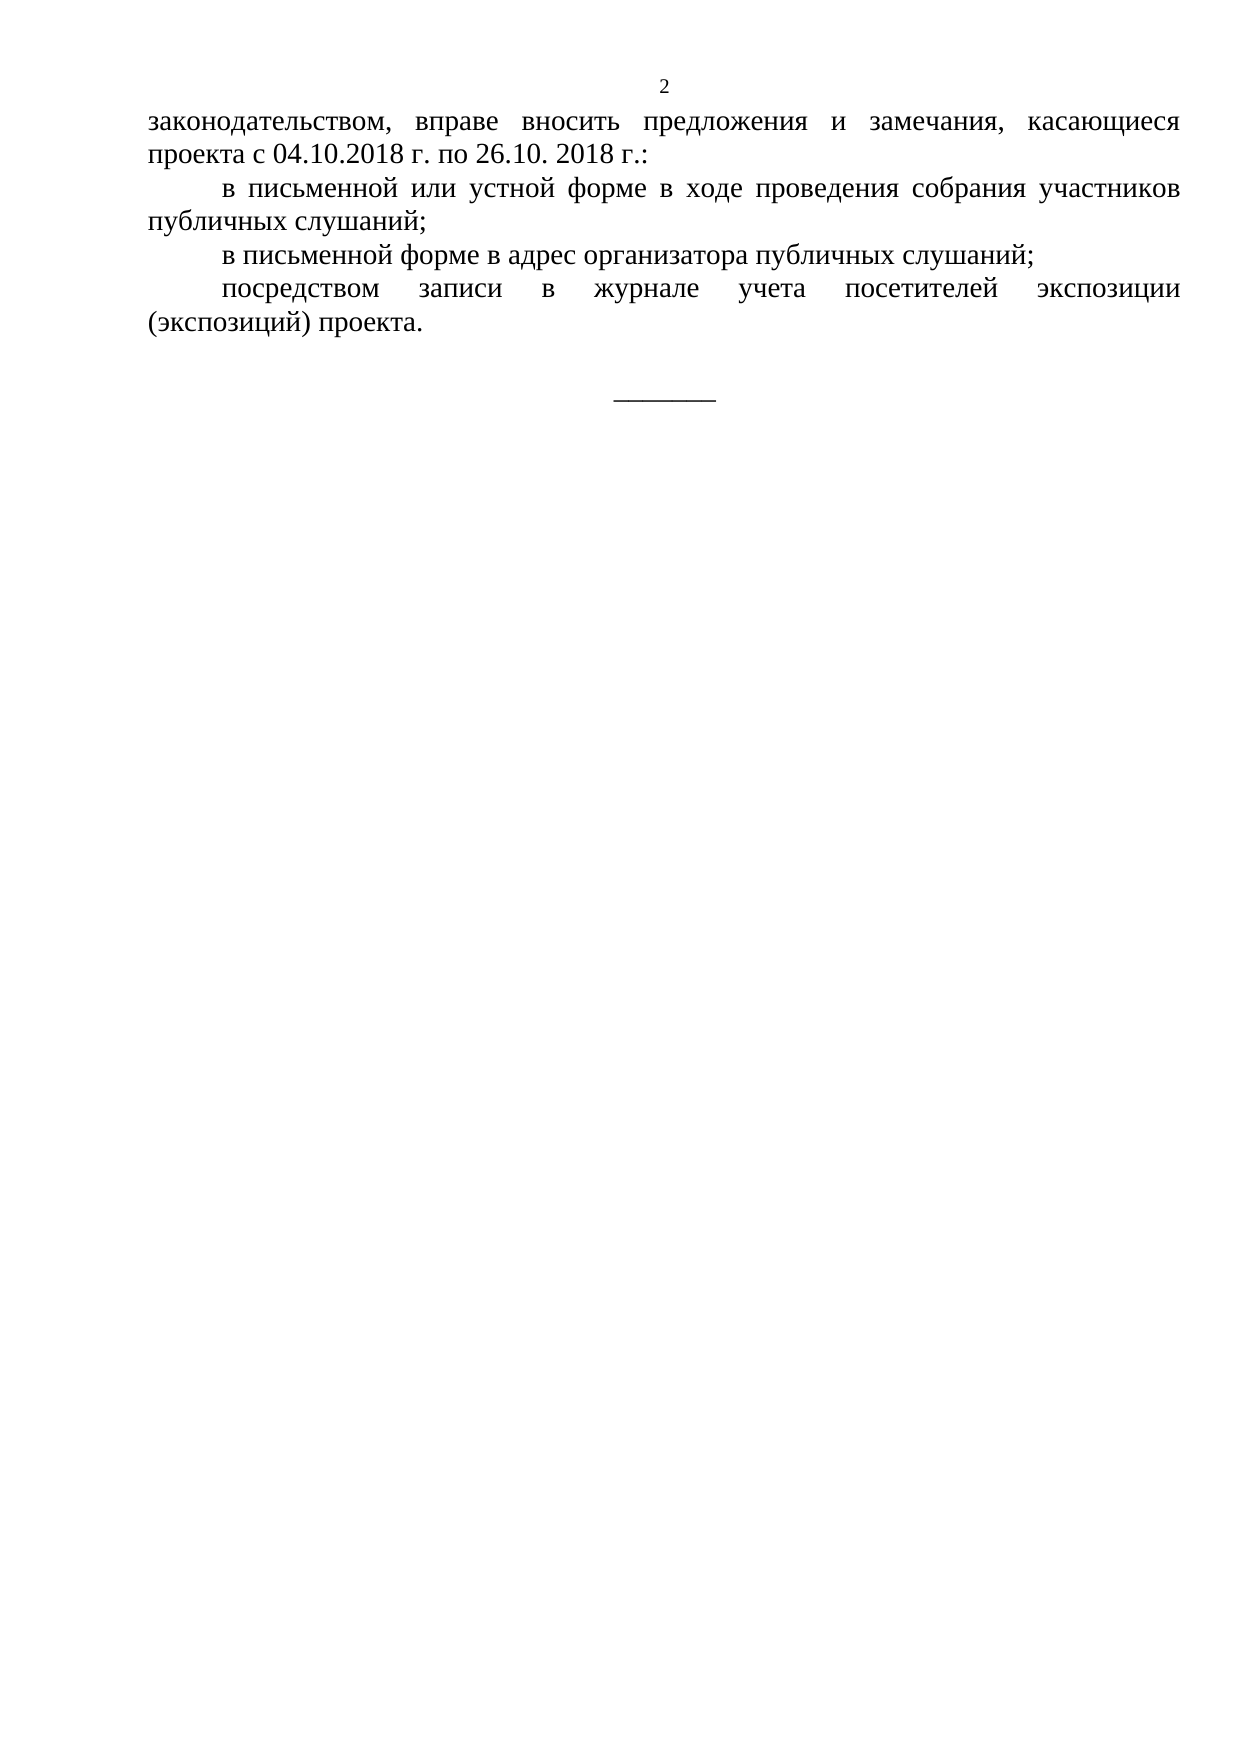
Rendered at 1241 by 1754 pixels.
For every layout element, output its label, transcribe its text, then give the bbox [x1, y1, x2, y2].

text посредством записи в журнале учета посетителей экспозиции (экспозиций) проекта. [148, 270, 1181, 337]
text в письменной форме в адрес организатора публичных слушаний; [148, 237, 1181, 270]
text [148, 103, 1181, 170]
text _______ [148, 371, 1181, 404]
text в письменной или устной форме в ходе проведения собрания участников публичных слушаний; [148, 170, 1181, 237]
